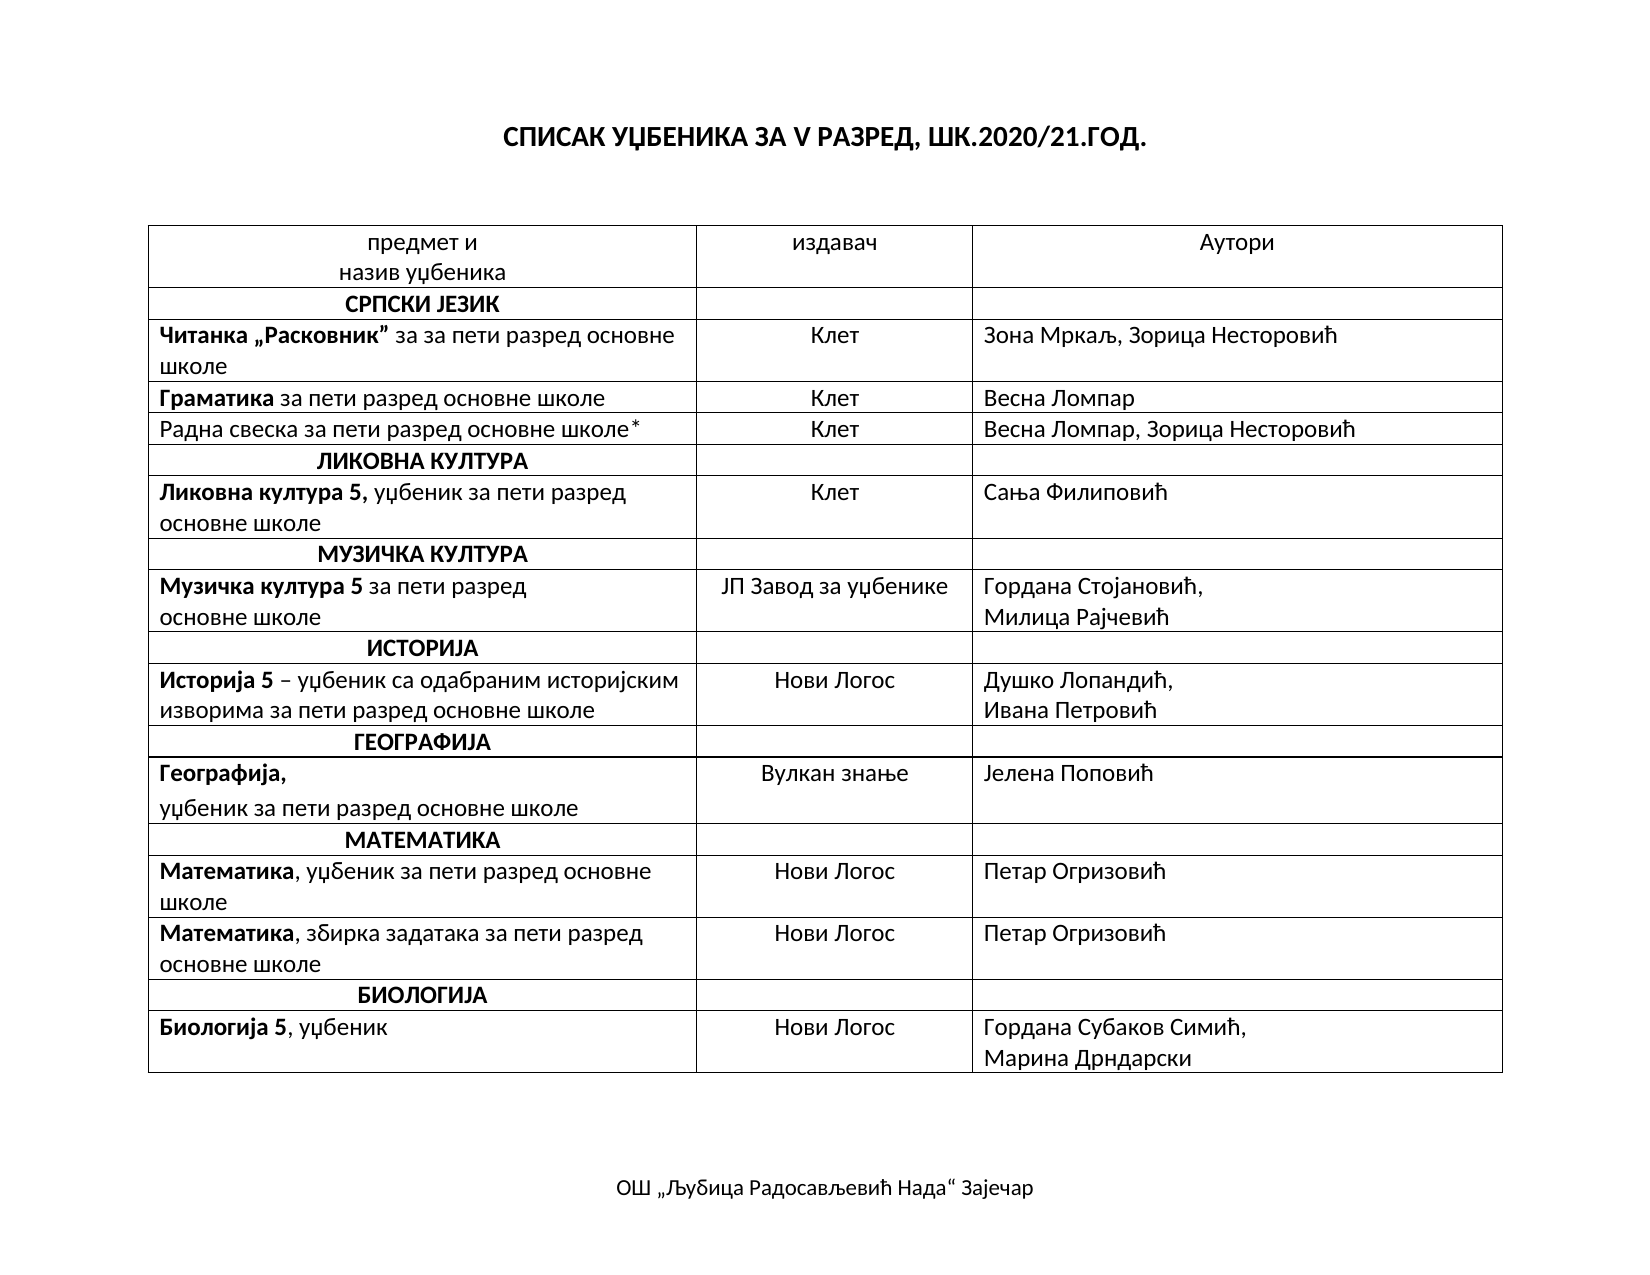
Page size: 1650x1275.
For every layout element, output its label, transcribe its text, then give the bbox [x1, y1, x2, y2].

table_cell СРПСКИ ЈЕЗИК [149, 288, 696, 319]
table_header предмет и назив уџбеника [149, 226, 696, 287]
table_cell Вулкан знање [697, 758, 972, 823]
table_cell [973, 824, 1502, 854]
table_cell [697, 824, 972, 854]
table_cell Биологија 5, уџбеник [149, 1011, 696, 1072]
table_cell Клет [697, 413, 972, 444]
table_cell Клет [697, 476, 972, 537]
table_cell Граматика за пети разред основне школе [149, 382, 696, 412]
table_cell Зона Мркаљ, Зорица Несторовић [973, 320, 1502, 381]
table_cell Нови Логос [697, 1011, 972, 1072]
table_cell Историја 5 – уџбеник са одабраним историјским изворима за пети разред основне школе [149, 664, 696, 725]
table_cell Читанка „Расковник” за за пети разред основне школе [149, 320, 696, 381]
table_cell [973, 726, 1502, 756]
table_cell [697, 726, 972, 756]
table_cell ГЕОГРАФИЈА [149, 726, 696, 756]
table_cell Нови Логос [697, 918, 972, 979]
text СПИСАК УЏБЕНИКА ЗА V РАЗРЕД, ШК.2020/21.ГОД. [148, 118, 1502, 154]
table_cell Јелена Поповић [973, 758, 1502, 823]
table_cell ИСТОРИЈА [149, 632, 696, 663]
table_cell Гордана Стојановић, Милица Рајчевић [973, 570, 1502, 631]
table_cell Клет [697, 382, 972, 412]
table_cell Математика, збирка задатака за пети разред основне школе [149, 918, 696, 979]
table_cell [697, 539, 972, 569]
table_cell Нови Логос [697, 856, 972, 917]
table_cell Математика, уџбеник за пети разред основне школе [149, 856, 696, 917]
table_cell Радна свеска за пети разред основне школе* [149, 413, 696, 444]
table_cell [973, 632, 1502, 663]
table_cell Петар Огризовић [973, 856, 1502, 917]
table_header Аутори [973, 226, 1502, 287]
table_header издавач [697, 226, 972, 287]
table_cell [973, 445, 1502, 475]
table_cell Весна Ломпар [973, 382, 1502, 412]
table_cell Гордана Субаков Симић, Марина Дрндарски [973, 1011, 1502, 1072]
table_cell [973, 539, 1502, 569]
table_cell [973, 980, 1502, 1010]
table_cell Душко Лопандић, Ивана Петровић [973, 664, 1502, 725]
table_cell ЛИКОВНА КУЛТУРА [149, 445, 696, 475]
table_cell MATEMATИKA [149, 824, 696, 854]
table_cell БИОЛОГИЈА [149, 980, 696, 1010]
table_cell [697, 980, 972, 1010]
table_cell [697, 632, 972, 663]
table_cell Музичка култура 5 за пети разред основне школе [149, 570, 696, 631]
table_cell [697, 445, 972, 475]
table_cell Нови Логос [697, 664, 972, 725]
table_cell ЈП Завод за уџбенике [697, 570, 972, 631]
table_cell Весна Ломпар, Зорица Несторовић [973, 413, 1502, 444]
table_cell Ликовна култура 5, уџбеник за пети разред основне школе [149, 476, 696, 537]
table_cell Географија, уџбеник за пети разред основне школе [149, 758, 696, 823]
table_cell Петар Огризовић [973, 918, 1502, 979]
table_cell МУЗИЧКА КУЛТУРА [149, 539, 696, 569]
table_cell Сања Филиповић [973, 476, 1502, 537]
table_cell Клет [697, 320, 972, 381]
table_cell [697, 288, 972, 319]
table_cell [973, 288, 1502, 319]
